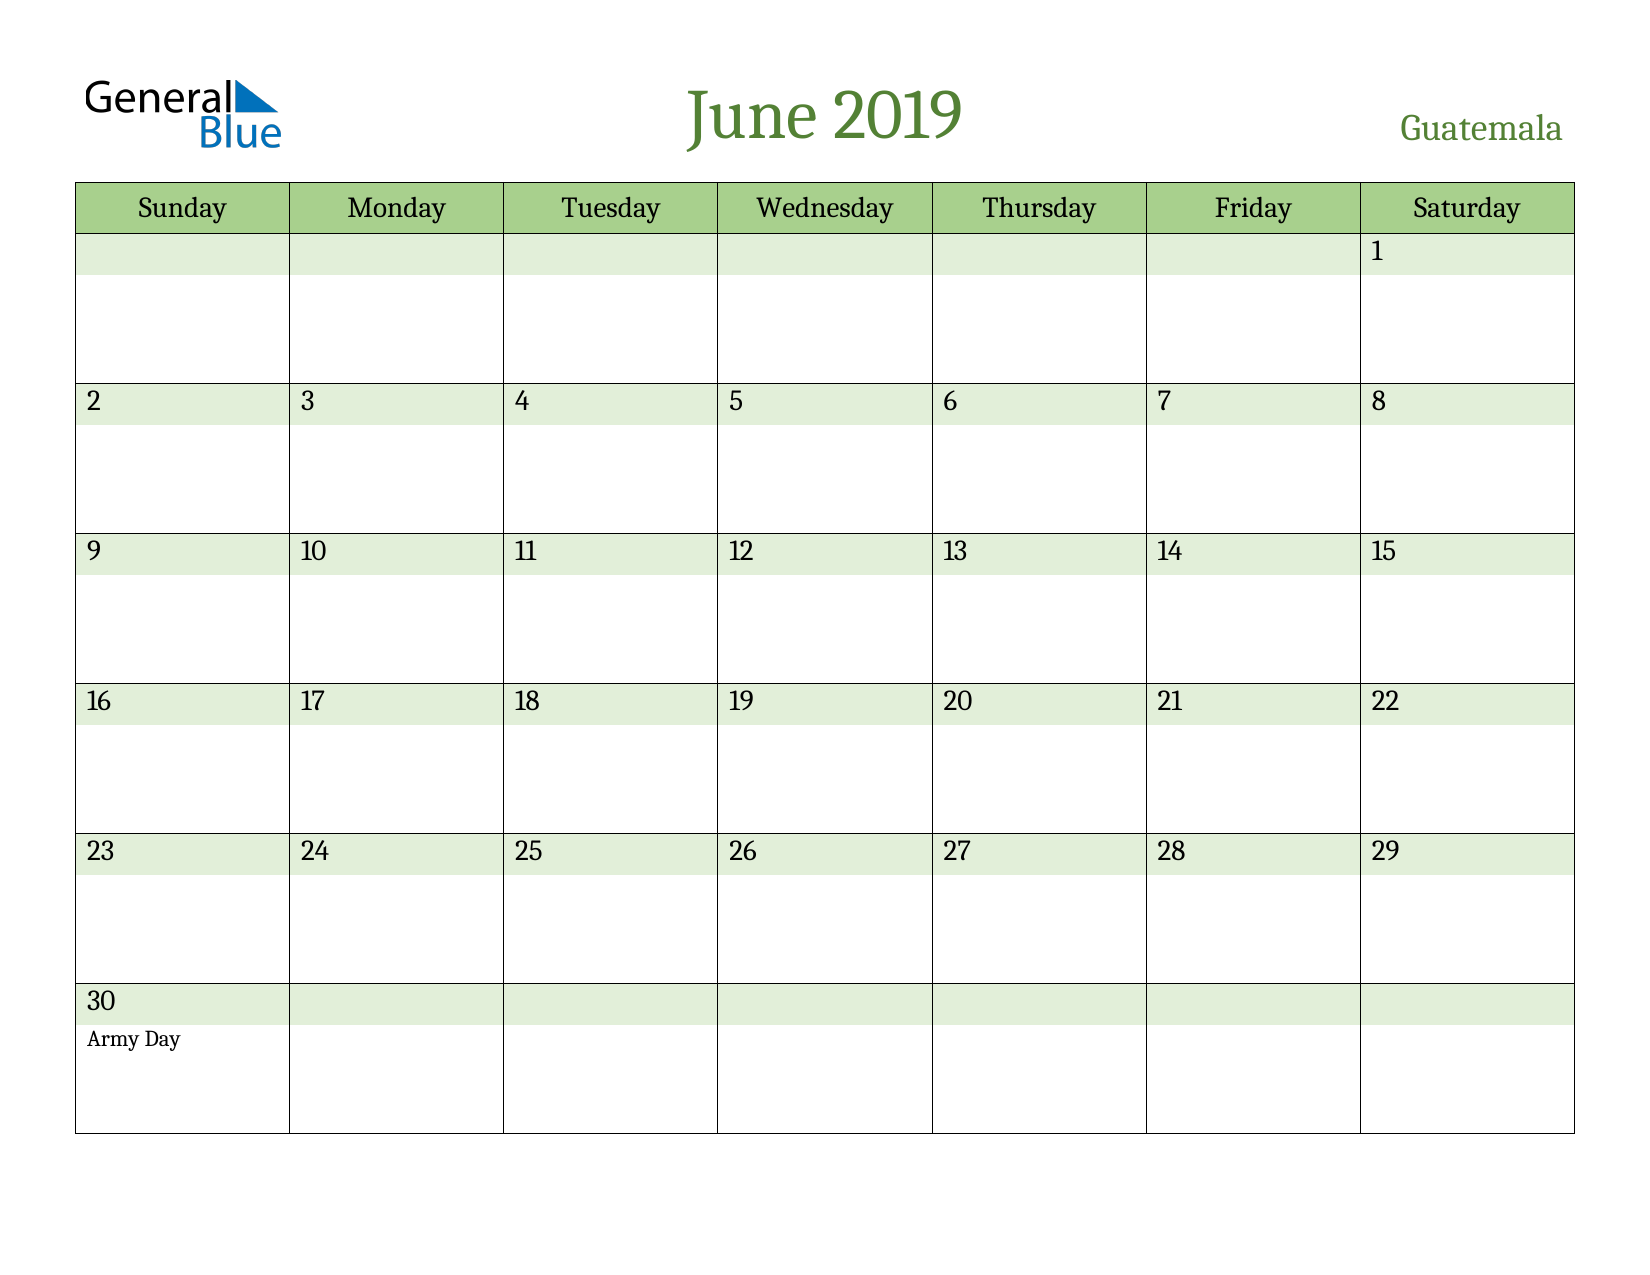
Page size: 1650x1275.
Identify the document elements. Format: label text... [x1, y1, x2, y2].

table_cell [504, 575, 717, 683]
table_cell [933, 1025, 1146, 1133]
table_cell 18 [504, 684, 717, 725]
table_cell [718, 984, 932, 1025]
table_cell [1361, 1025, 1574, 1133]
table_cell [290, 725, 503, 833]
table_cell [504, 275, 717, 383]
table_cell Monday [290, 183, 503, 233]
table_cell Sunday [76, 183, 289, 233]
table_cell [933, 875, 1146, 983]
picture [86, 80, 281, 148]
table_cell [290, 234, 503, 275]
table_cell [933, 234, 1146, 275]
table_cell 21 [1147, 684, 1360, 725]
table_header Guatemala [1146, 75, 1574, 182]
table_cell [504, 1025, 717, 1133]
table_cell Army Day [76, 1025, 289, 1133]
table_cell [933, 575, 1146, 683]
table_cell 28 [1147, 834, 1360, 875]
table_cell [933, 425, 1146, 533]
table_cell 27 [933, 834, 1146, 875]
table_cell [718, 575, 932, 683]
table_cell [504, 425, 717, 533]
table_cell [718, 234, 932, 275]
table_cell 30 [76, 984, 289, 1025]
table_cell [76, 575, 289, 683]
table_cell [504, 875, 717, 983]
table_cell [290, 575, 503, 683]
table_cell 16 [76, 684, 289, 725]
table_cell [718, 875, 932, 983]
table_cell 29 [1361, 834, 1574, 875]
table_cell [1147, 984, 1360, 1025]
table_cell Saturday [1361, 183, 1574, 233]
table_cell [1147, 425, 1360, 533]
table_cell 2 [76, 384, 289, 425]
table_cell [76, 275, 289, 383]
table_cell 4 [504, 384, 717, 425]
table_cell [1147, 275, 1360, 383]
table_cell [718, 275, 932, 383]
table_cell [76, 875, 289, 983]
table_cell Thursday [933, 183, 1146, 233]
table_cell [504, 234, 717, 275]
table_cell [1361, 875, 1574, 983]
table_cell 11 [504, 534, 717, 575]
table_cell 3 [290, 384, 503, 425]
table_cell [76, 725, 289, 833]
table_cell 1 [1361, 234, 1574, 275]
table_cell 17 [290, 684, 503, 725]
table_cell 25 [504, 834, 717, 875]
table_cell 24 [290, 834, 503, 875]
table_cell [1361, 984, 1574, 1025]
table_cell 20 [933, 684, 1146, 725]
table_cell [1361, 725, 1574, 833]
table_cell [933, 725, 1146, 833]
table_cell Friday [1147, 183, 1360, 233]
table_cell [290, 875, 503, 983]
table_cell [290, 425, 503, 533]
table_cell 9 [76, 534, 289, 575]
table_cell [1147, 875, 1360, 983]
table_cell 14 [1147, 534, 1360, 575]
table_cell 12 [718, 534, 932, 575]
table_cell [718, 1025, 932, 1133]
table_cell Wednesday [718, 183, 932, 233]
table_cell [1147, 575, 1360, 683]
table_cell 15 [1361, 534, 1574, 575]
table_cell 7 [1147, 384, 1360, 425]
table_cell 10 [290, 534, 503, 575]
table_cell [718, 425, 932, 533]
table_cell [76, 425, 289, 533]
table_cell 22 [1361, 684, 1574, 725]
table_cell 26 [718, 834, 932, 875]
table_cell [933, 275, 1146, 383]
table_cell [933, 984, 1146, 1025]
table_cell [504, 984, 717, 1025]
table_cell [718, 725, 932, 833]
table_cell [1147, 1025, 1360, 1133]
table_cell [76, 234, 289, 275]
table_cell 5 [718, 384, 932, 425]
table_cell 19 [718, 684, 932, 725]
table_cell [504, 725, 717, 833]
table_cell [1361, 275, 1574, 383]
table_cell [1147, 234, 1360, 275]
table_cell 6 [933, 384, 1146, 425]
table_cell [1147, 725, 1360, 833]
table_cell [290, 275, 503, 383]
table_cell [1361, 575, 1574, 683]
table_cell [1361, 425, 1574, 533]
table_cell 8 [1361, 384, 1574, 425]
table_header June 2019 [504, 75, 1146, 182]
table_cell [290, 1025, 503, 1133]
table_cell Tuesday [504, 183, 717, 233]
table_cell 13 [933, 534, 1146, 575]
table_cell 23 [76, 834, 289, 875]
table_cell [290, 984, 503, 1025]
table_header [76, 75, 503, 182]
